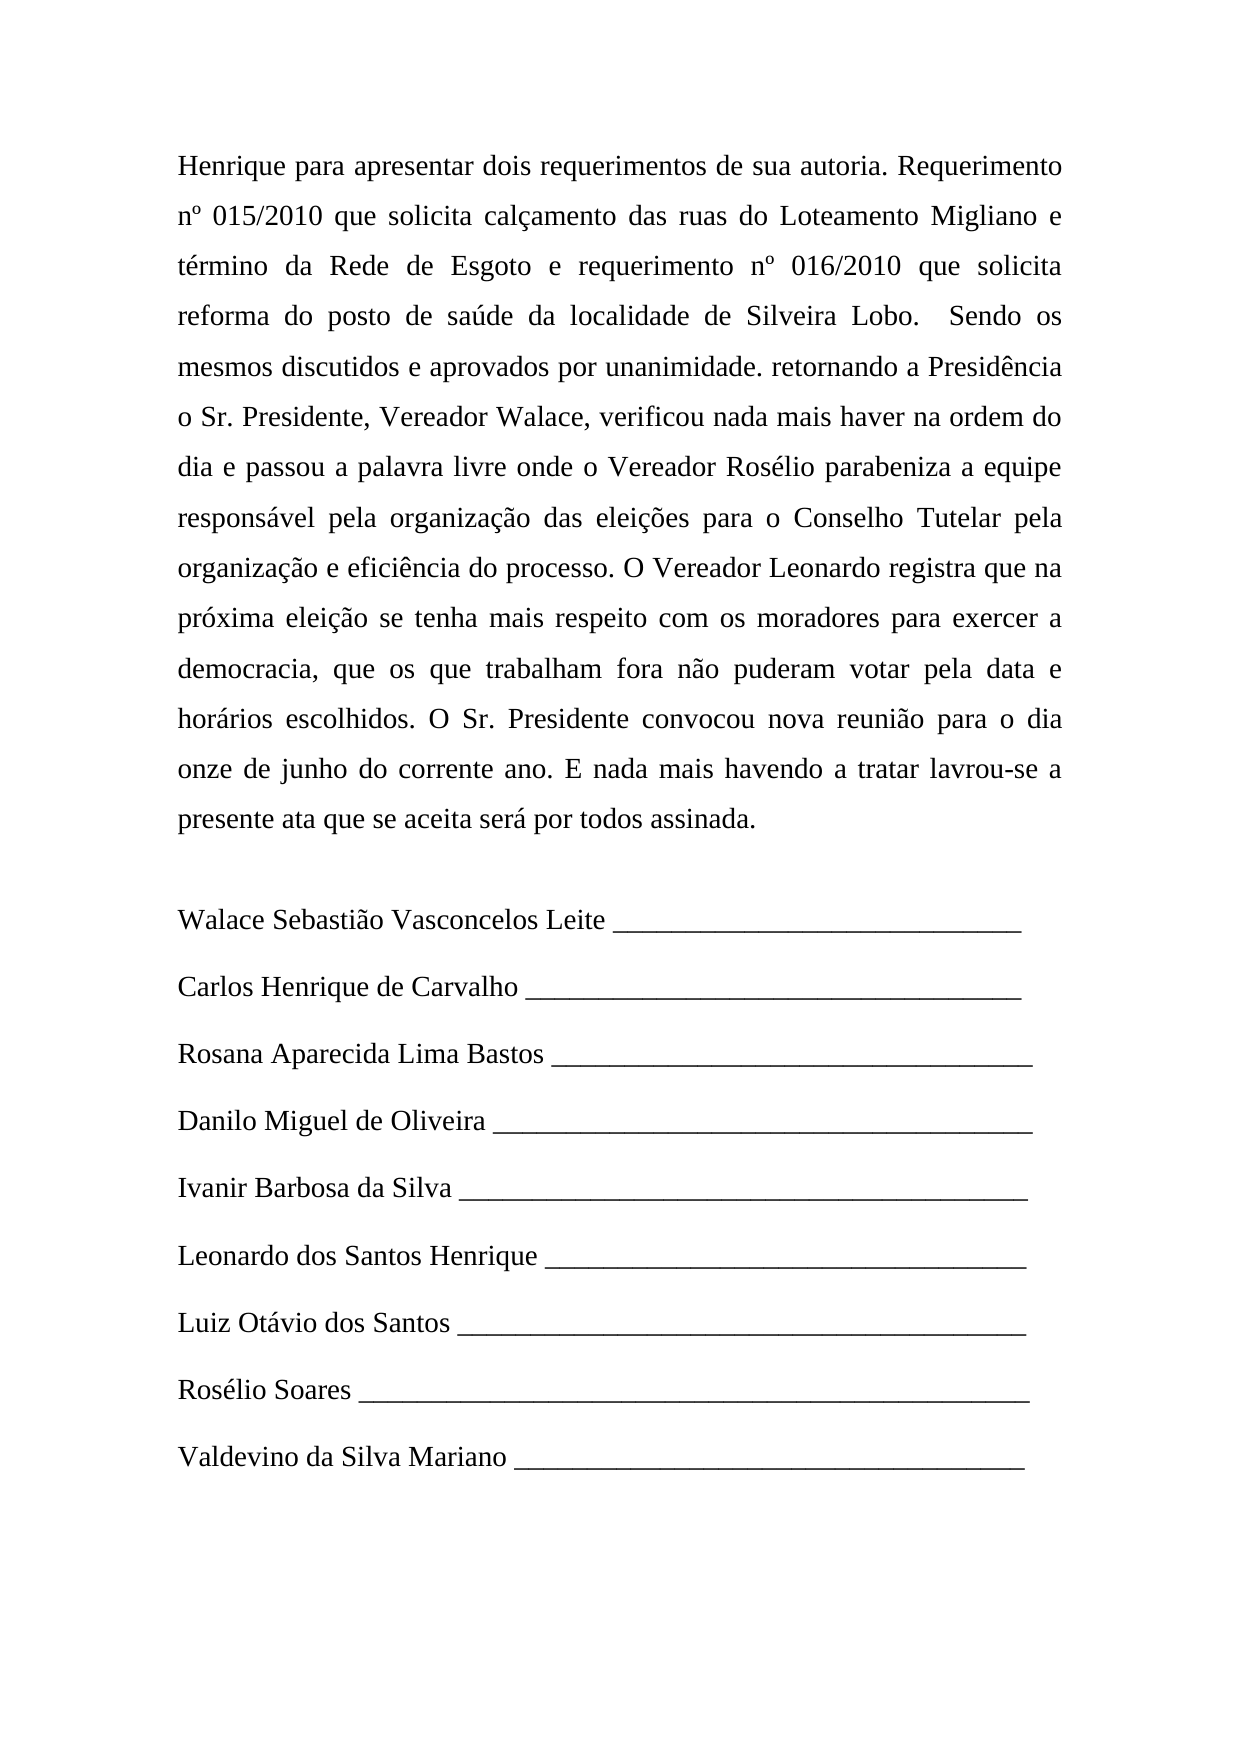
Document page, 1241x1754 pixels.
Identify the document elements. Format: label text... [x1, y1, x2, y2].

text Ivanir Barbosa da Silva _______________________________________ [177, 1171, 1063, 1204]
text Rosélio Soares ______________________________________________ [177, 1372, 1063, 1405]
text Leonardo dos Santos Henrique _________________________________ [177, 1238, 1063, 1271]
text Valdevino da Silva Mariano ___________________________________ [177, 1439, 1063, 1472]
text Danilo Miguel de Oliveira _____________________________________ [177, 1103, 1063, 1137]
text Carlos Henrique de Carvalho __________________________________ [177, 969, 1063, 1003]
text Rosana Aparecida Lima Bastos _________________________________ [177, 1036, 1063, 1070]
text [177, 148, 1063, 835]
text Walace Sebastião Vasconcelos Leite ____________________________ [177, 902, 1063, 936]
text Luiz Otávio dos Santos _______________________________________ [177, 1305, 1063, 1338]
